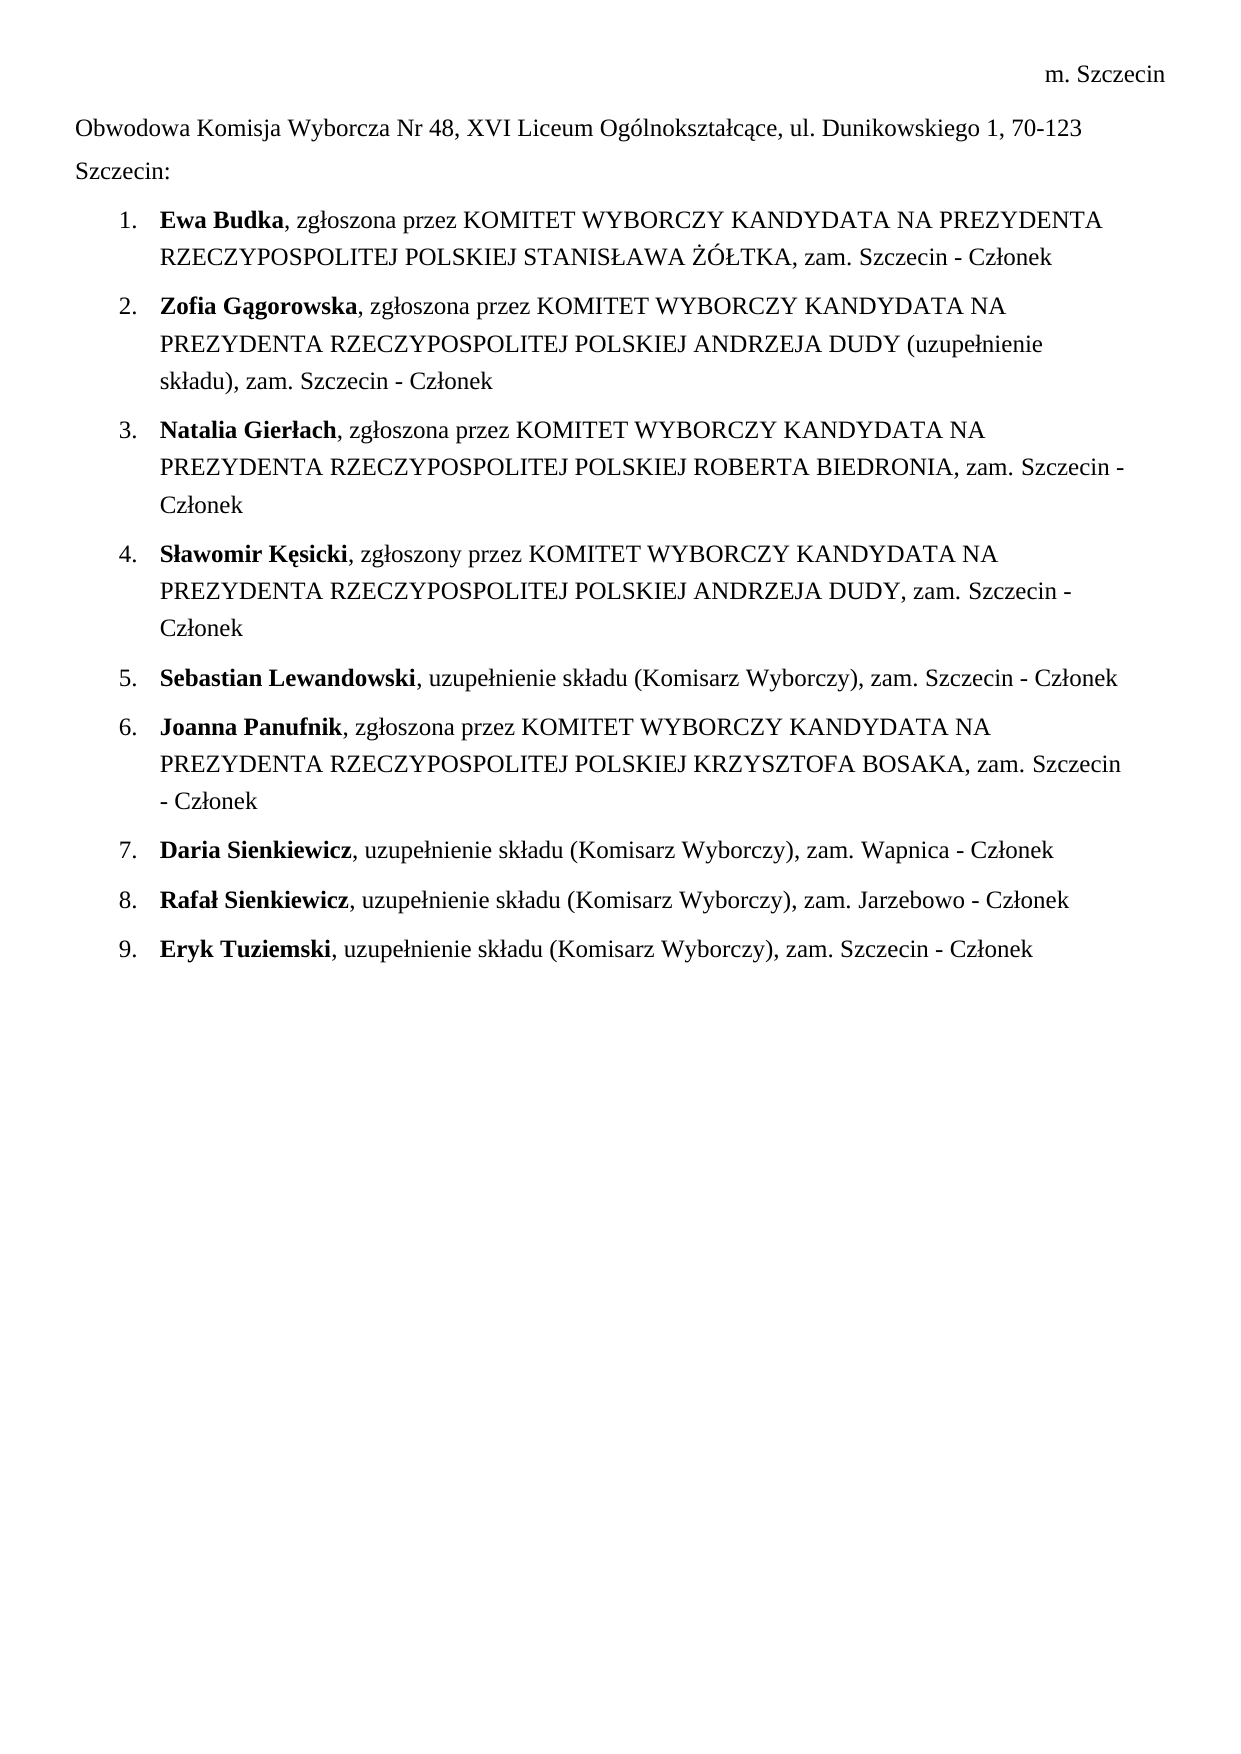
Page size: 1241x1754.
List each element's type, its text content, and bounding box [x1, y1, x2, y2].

table_cell 7. [75, 830, 148, 879]
table_header Ewa Budka, zgłoszona przez KOMITET WYBORCZY KANDYDATA NA PREZYDENTA RZECZYPOSPOLITEJ POLSKIEJ STANISŁAWA ŻÓŁTKA, zam. Szczecin - Członek [148, 199, 1138, 286]
table_cell Daria Sienkiewicz, uzupełnienie składu (Komisarz Wyborczy), zam. Wapnica - Członek [148, 830, 1138, 879]
text m. Szczecin [75, 59, 1165, 88]
table_cell Rafał Sienkiewicz, uzupełnienie składu (Komisarz Wyborczy), zam. Jarzebowo - Członek [148, 879, 1138, 928]
table_cell 4. [75, 533, 148, 657]
table_cell 8. [75, 879, 148, 928]
text Obwodowa Komisja Wyborcza Nr 48, XVI Liceum Ogólnokształcące, ul. Dunikowskiego 1, 70-123 Szczecin: [75, 113, 1165, 185]
table_cell Sebastian Lewandowski, uzupełnienie składu (Komisarz Wyborczy), zam. Szczecin - Członek [148, 657, 1138, 706]
table_cell 6. [75, 706, 148, 830]
table_cell Eryk Tuziemski, uzupełnienie składu (Komisarz Wyborczy), zam. Szczecin - Członek [148, 928, 1138, 977]
table_header 1. [75, 199, 148, 286]
table_cell Zofia Gągorowska, zgłoszona przez KOMITET WYBORCZY KANDYDATA NA PREZYDENTA RZECZYPOSPOLITEJ POLSKIEJ ANDRZEJA DUDY (uzupełnienie składu), zam. Szczecin - Członek [148, 286, 1138, 409]
table_cell Sławomir Kęsicki, zgłoszony przez KOMITET WYBORCZY KANDYDATA NA PREZYDENTA RZECZYPOSPOLITEJ POLSKIEJ ANDRZEJA DUDY, zam. Szczecin - Członek [148, 533, 1138, 657]
table_cell 3. [75, 409, 148, 533]
table_cell 5. [75, 657, 148, 706]
table_cell 2. [75, 286, 148, 409]
table_cell 9. [75, 928, 148, 977]
table_cell Joanna Panufnik, zgłoszona przez KOMITET WYBORCZY KANDYDATA NA PREZYDENTA RZECZYPOSPOLITEJ POLSKIEJ KRZYSZTOFA BOSAKA, zam. Szczecin - Członek [148, 706, 1138, 830]
table_cell Natalia Gierłach, zgłoszona przez KOMITET WYBORCZY KANDYDATA NA PREZYDENTA RZECZYPOSPOLITEJ POLSKIEJ ROBERTA BIEDRONIA, zam. Szczecin - Członek [148, 409, 1138, 533]
